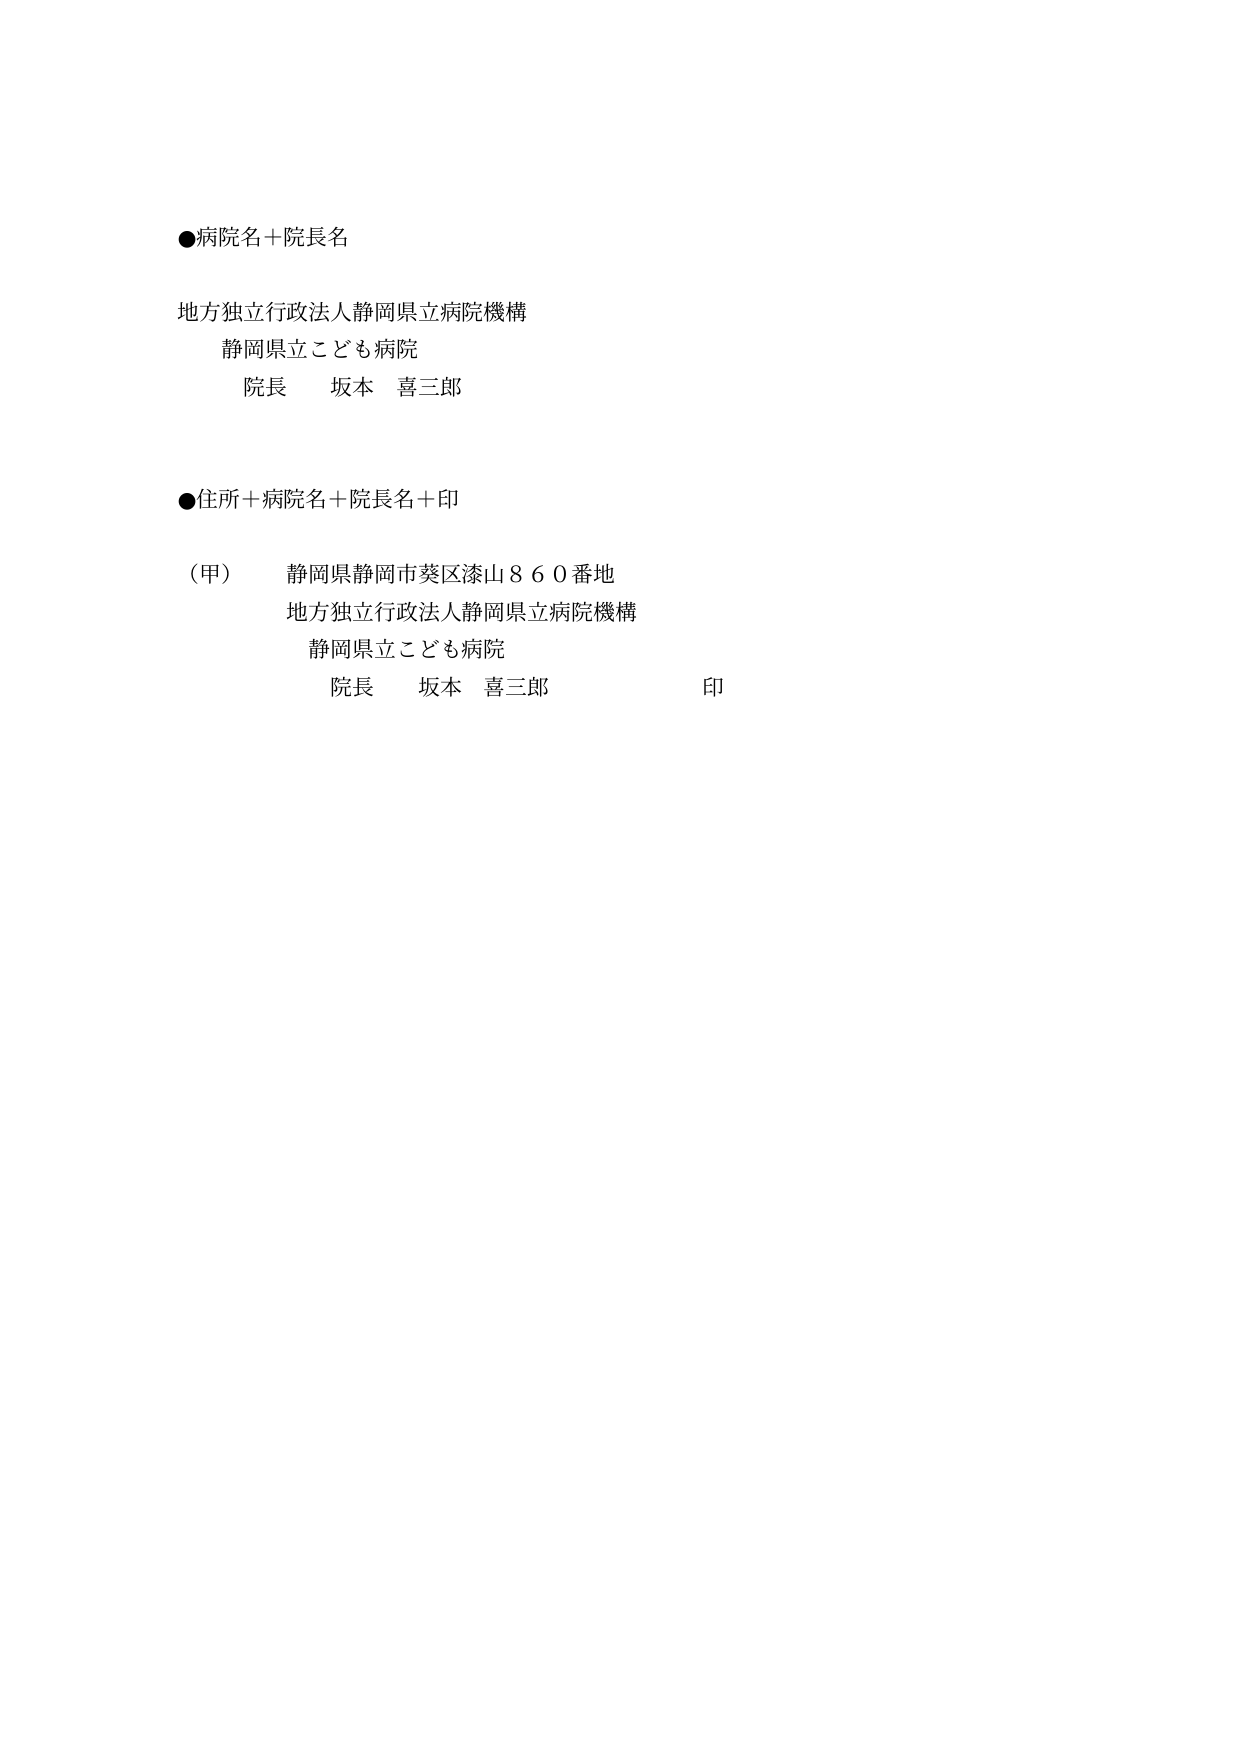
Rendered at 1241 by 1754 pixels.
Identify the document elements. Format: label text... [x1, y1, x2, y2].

text ●病院名＋院長名 [177, 217, 1063, 254]
text 地方独立行政法人静岡県立病院機構 [177, 592, 1063, 629]
text 院長 坂本 喜三郎 [177, 367, 1063, 404]
text 院長 坂本 喜三郎 印 [177, 667, 1063, 704]
text 静岡県立こども病院 [177, 329, 1063, 367]
text （甲） 葵区漆山８６０番地 [177, 554, 1063, 592]
text 静岡県立こども病院 [177, 629, 1063, 667]
text 地方独立行政法人静岡県立病院機構 [177, 292, 1063, 329]
text ●住所＋病院名＋院長名＋印 [177, 479, 1063, 517]
